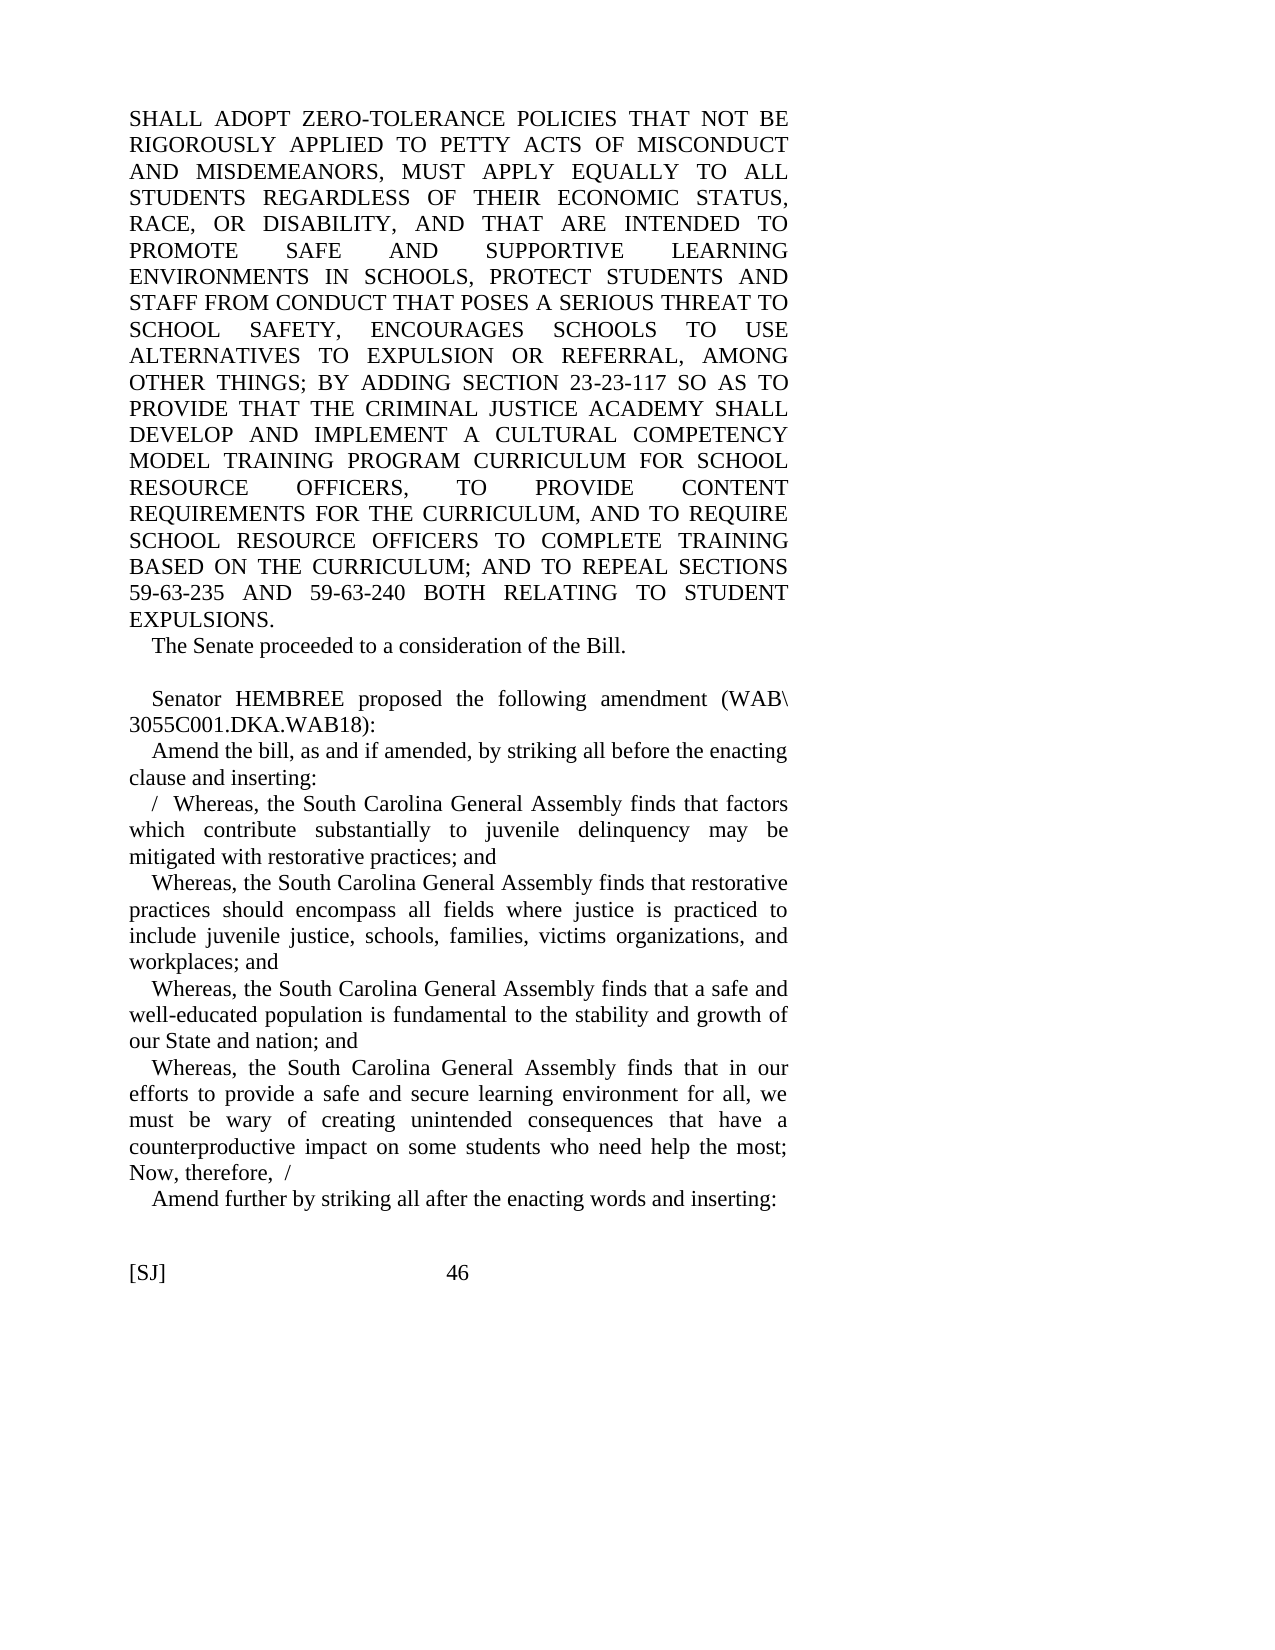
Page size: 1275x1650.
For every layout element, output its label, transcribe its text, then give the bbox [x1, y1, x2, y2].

text Senator HEMBREE proposed the following amendment (WAB\ 3055C001.DKA.WAB18): [129, 685, 789, 737]
text Amend further by striking all after the enacting words and inserting: [129, 1186, 789, 1212]
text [129, 105, 789, 632]
text Whereas, the South Carolina General Assembly finds that restorative practices should encompass all fields where justice is practiced to include juvenile justice, schools, families, victims organizations, and workplaces; and [129, 869, 789, 975]
text The Senate proceeded to a consideration of the Bill. [129, 632, 789, 658]
text Whereas, the South Carolina General Assembly finds that in our efforts to provide a safe and secure learning environment for all, we must be wary of creating unintended consequences that have a counterproductive impact on some students who need help the most; Now, therefore, / [129, 1054, 789, 1186]
text Amend the bill, as and if amended, by striking all before the enacting clause and inserting: [129, 737, 789, 790]
text / Whereas, the South Carolina General Assembly finds that factors which contribute substantially to juvenile delinquency may be mitigated with restorative practices; and [129, 790, 789, 869]
text Whereas, the South Carolina General Assembly finds that a safe and well-educated population is fundamental to the stability and growth of our State and nation; and [129, 975, 789, 1054]
